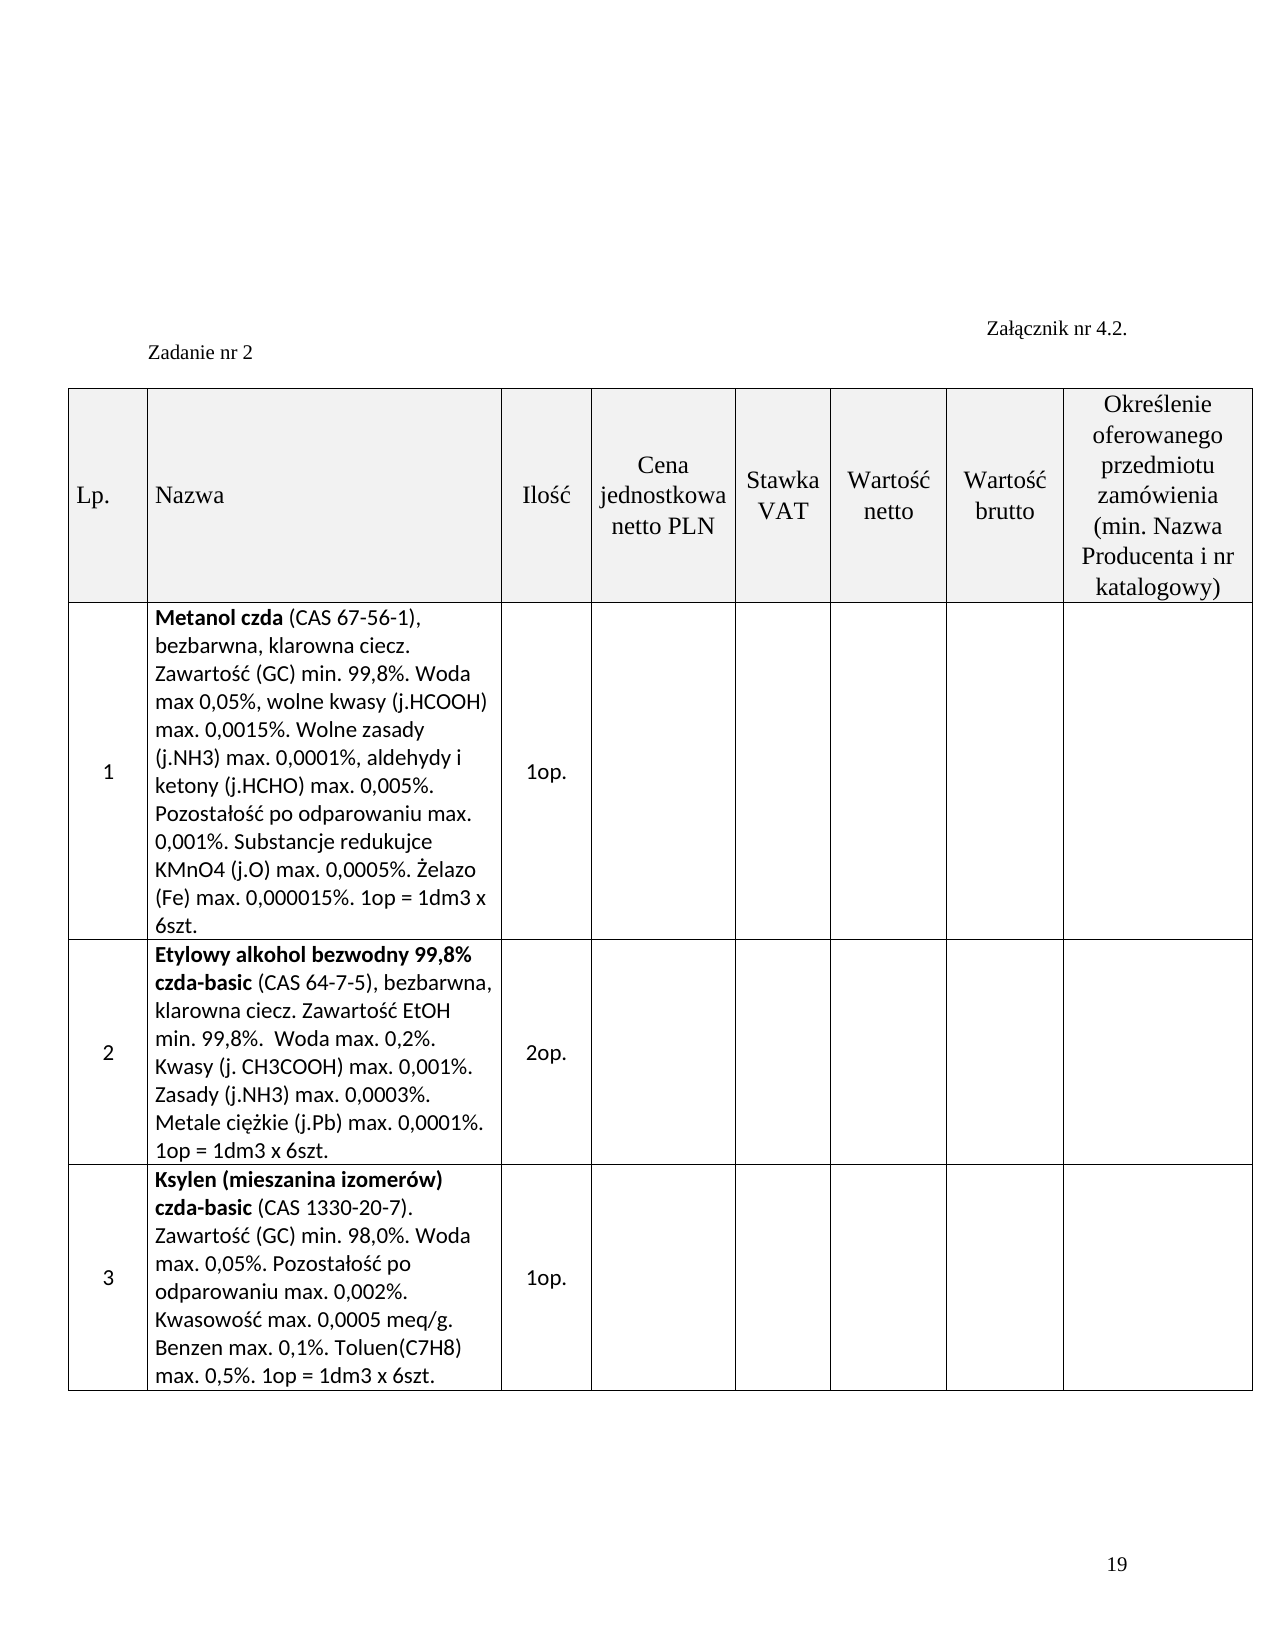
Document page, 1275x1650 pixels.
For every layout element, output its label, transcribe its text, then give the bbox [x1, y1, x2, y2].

table_header Stawka VAT [736, 389, 830, 602]
table_cell 1 [69, 603, 147, 939]
table_header Ilość [502, 389, 591, 602]
table_header Nazwa [148, 389, 501, 602]
table_cell [592, 603, 735, 939]
table_cell [947, 940, 1063, 1164]
table_cell [1064, 603, 1252, 939]
text Załącznik nr 4.2. [148, 316, 1127, 340]
table_cell [831, 603, 946, 939]
table_cell 1op. [502, 603, 591, 939]
table_cell [947, 603, 1063, 939]
text Zadanie nr 2 [148, 340, 1127, 364]
table_cell Metanol czda (CAS 67-56-1), bezbarwna, klarowna ciecz. Zawartość (GC) min. 99,8%. Woda max 0,05%, wolne kwasy (j.HCOOH) max. 0,0015%. Wolne zasady (j.NH3) max. 0,0001%, aldehydy i ketony (j.HCHO) max. 0,005%. Pozostałość po odparowaniu max. 0,001%. Substancje redukujce KMnO4 (j.O) max. 0,0005%. Żelazo (Fe) max. 0,000015%. 1op = 1dm3 x 6szt. [148, 603, 501, 939]
table_cell [736, 940, 830, 1164]
table_cell [736, 1165, 830, 1389]
table_cell [592, 1165, 735, 1389]
table_header Cena jednostkowa netto PLN [592, 389, 735, 602]
table_header Wartość brutto [947, 389, 1063, 602]
table_cell [1064, 1165, 1252, 1389]
table_cell 2op. [502, 940, 591, 1164]
table_header Określenie oferowanego przedmiotu zamówienia (min. Nazwa Producenta i nr katalogowy) [1064, 389, 1252, 602]
table_cell [592, 940, 735, 1164]
table_cell [831, 940, 946, 1164]
table_header Wartość netto [831, 389, 946, 602]
table_cell 2 [69, 940, 147, 1164]
table_header Lp. [69, 389, 147, 602]
table_cell Etylowy alkohol bezwodny 99,8% czda-basic (CAS 64-7-5), bezbarwna, klarowna ciecz. Zawartość EtOH min. 99,8%. Woda max. 0,2%. Kwasy (j. CH3COOH) max. 0,001%. Zasady (j.NH3) max. 0,0003%. Metale ciężkie (j.Pb) max. 0,0001%. 1op = 1dm3 x 6szt. [148, 940, 501, 1164]
table_cell [1064, 940, 1252, 1164]
table_cell Ksylen (mieszanina izomerów) czda-basic (CAS 1330-20-7). Zawartość (GC) min. 98,0%. Woda max. 0,05%. Pozostałość po odparowaniu max. 0,002%. Kwasowość max. 0,0005 meq/g. Benzen max. 0,1%. Toluen(C7H8) max. 0,5%. 1op = 1dm3 x 6szt. [148, 1165, 501, 1389]
table_cell [831, 1165, 946, 1389]
table_cell 3 [69, 1165, 147, 1389]
table_cell [947, 1165, 1063, 1389]
table_cell 1op. [502, 1165, 591, 1389]
table_cell [736, 603, 830, 939]
